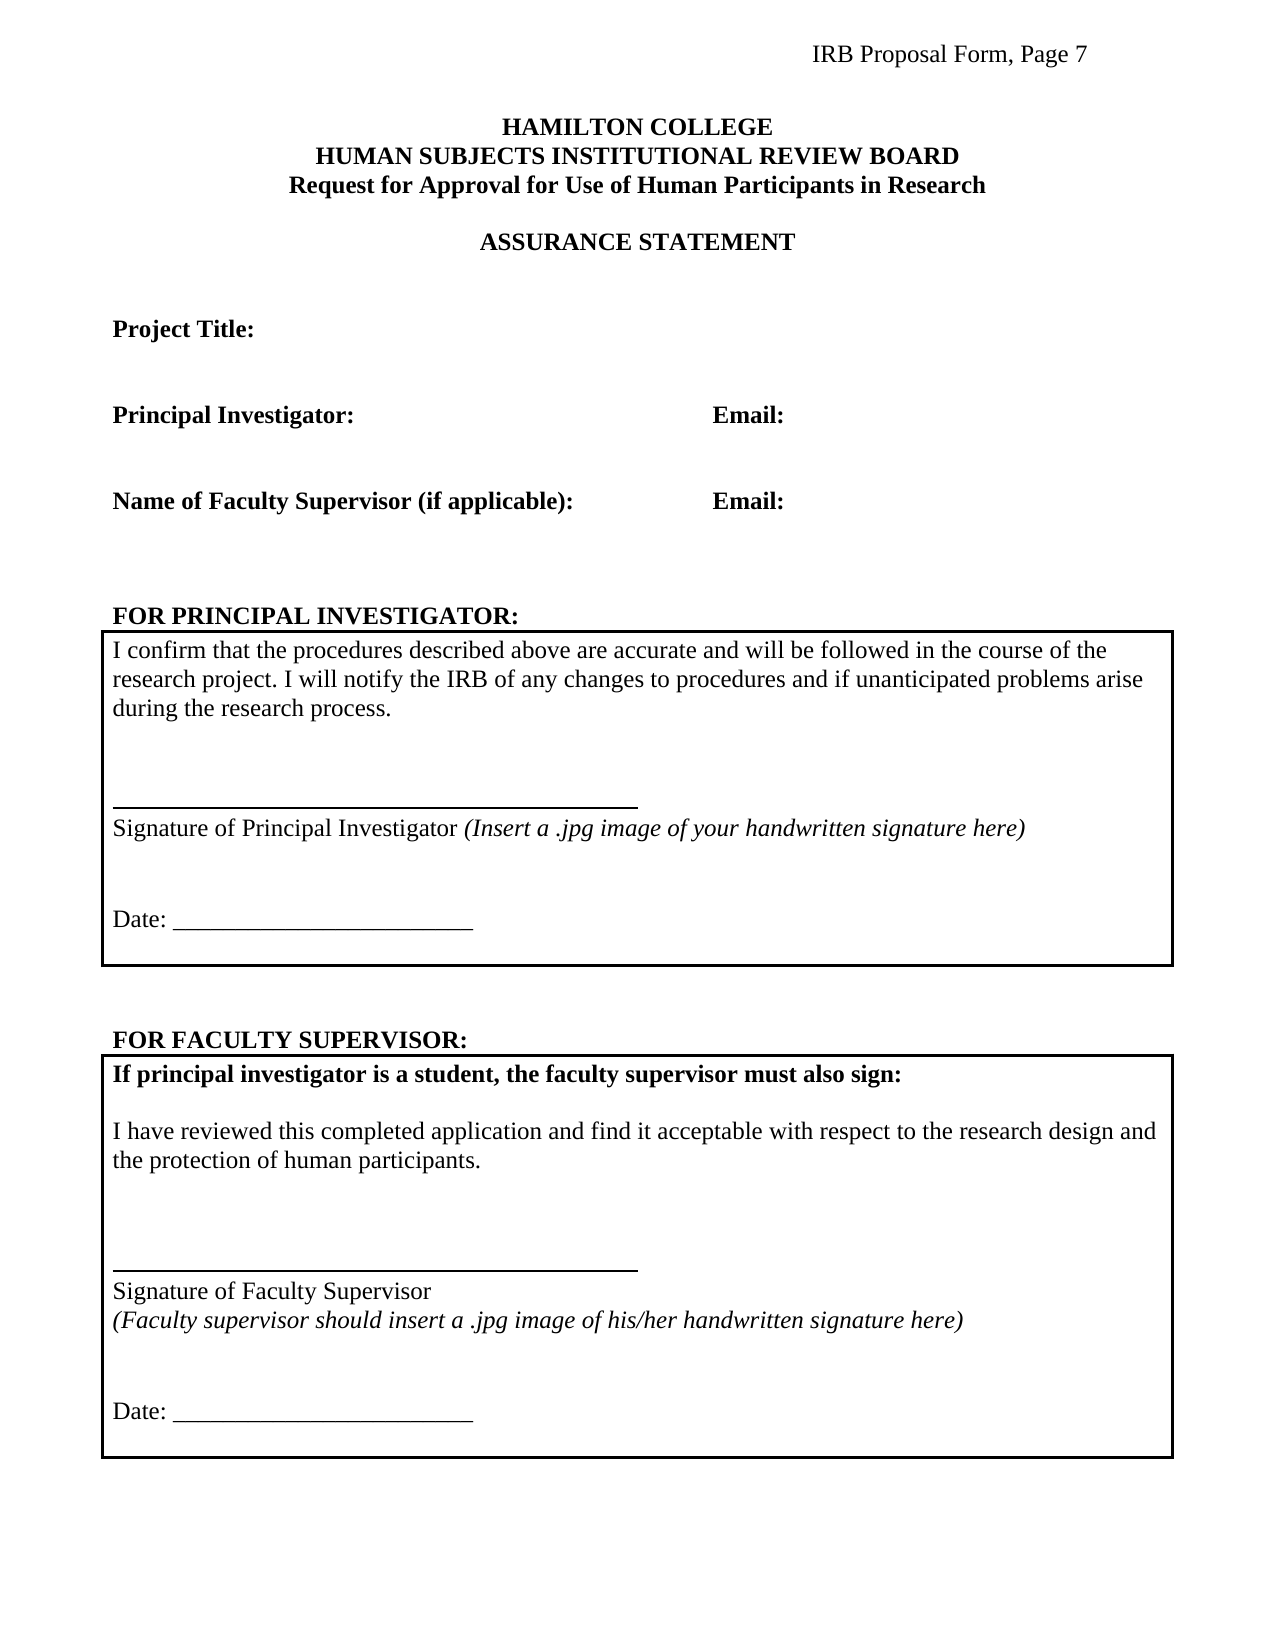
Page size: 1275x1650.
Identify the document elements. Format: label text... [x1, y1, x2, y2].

text FOR FACULTY SUPERVISOR: [112, 1025, 1162, 1053]
subtitle ASSURANCE STATEMENT [112, 227, 1162, 256]
text Name of Faculty Supervisor (if applicable): Email: [112, 486, 1162, 515]
subtitle HUMAN SUBJECTS INSTITUTIONAL REVIEW BOARD [112, 141, 1162, 170]
subtitle HAMILTON COLLEGE [112, 112, 1162, 141]
text Date: ________________________ [112, 1396, 1162, 1425]
text (Faculty supervisor should insert a .jpg image of his/her handwritten signature here) [112, 1305, 1162, 1333]
text I have reviewed this completed application and find it acceptable with respect to the research design and the protection of human participants. [112, 1116, 1162, 1174]
text Project Title: [112, 314, 1162, 342]
text Signature of Principal Investigator (Insert a .jpg image of your handwritten signature here) [112, 813, 1162, 842]
text Date: ________________________ [112, 904, 1162, 933]
text Signature of Faculty Supervisor [112, 1276, 1162, 1305]
text Principal Investigator: Email: [112, 400, 1162, 429]
text If principal investigator is a student, the faculty supervisor must also sign: [104, 1057, 1171, 1087]
subtitle Request for Approval for Use of Human Participants in Research [112, 170, 1162, 199]
text FOR PRINCIPAL INVESTIGATOR: [112, 601, 1162, 630]
text I confirm that the procedures described above are accurate and will be followed in the course of the research project. I will notify the IRB of any changes to procedures and if unanticipated problems arise during the research process. [104, 633, 1171, 721]
